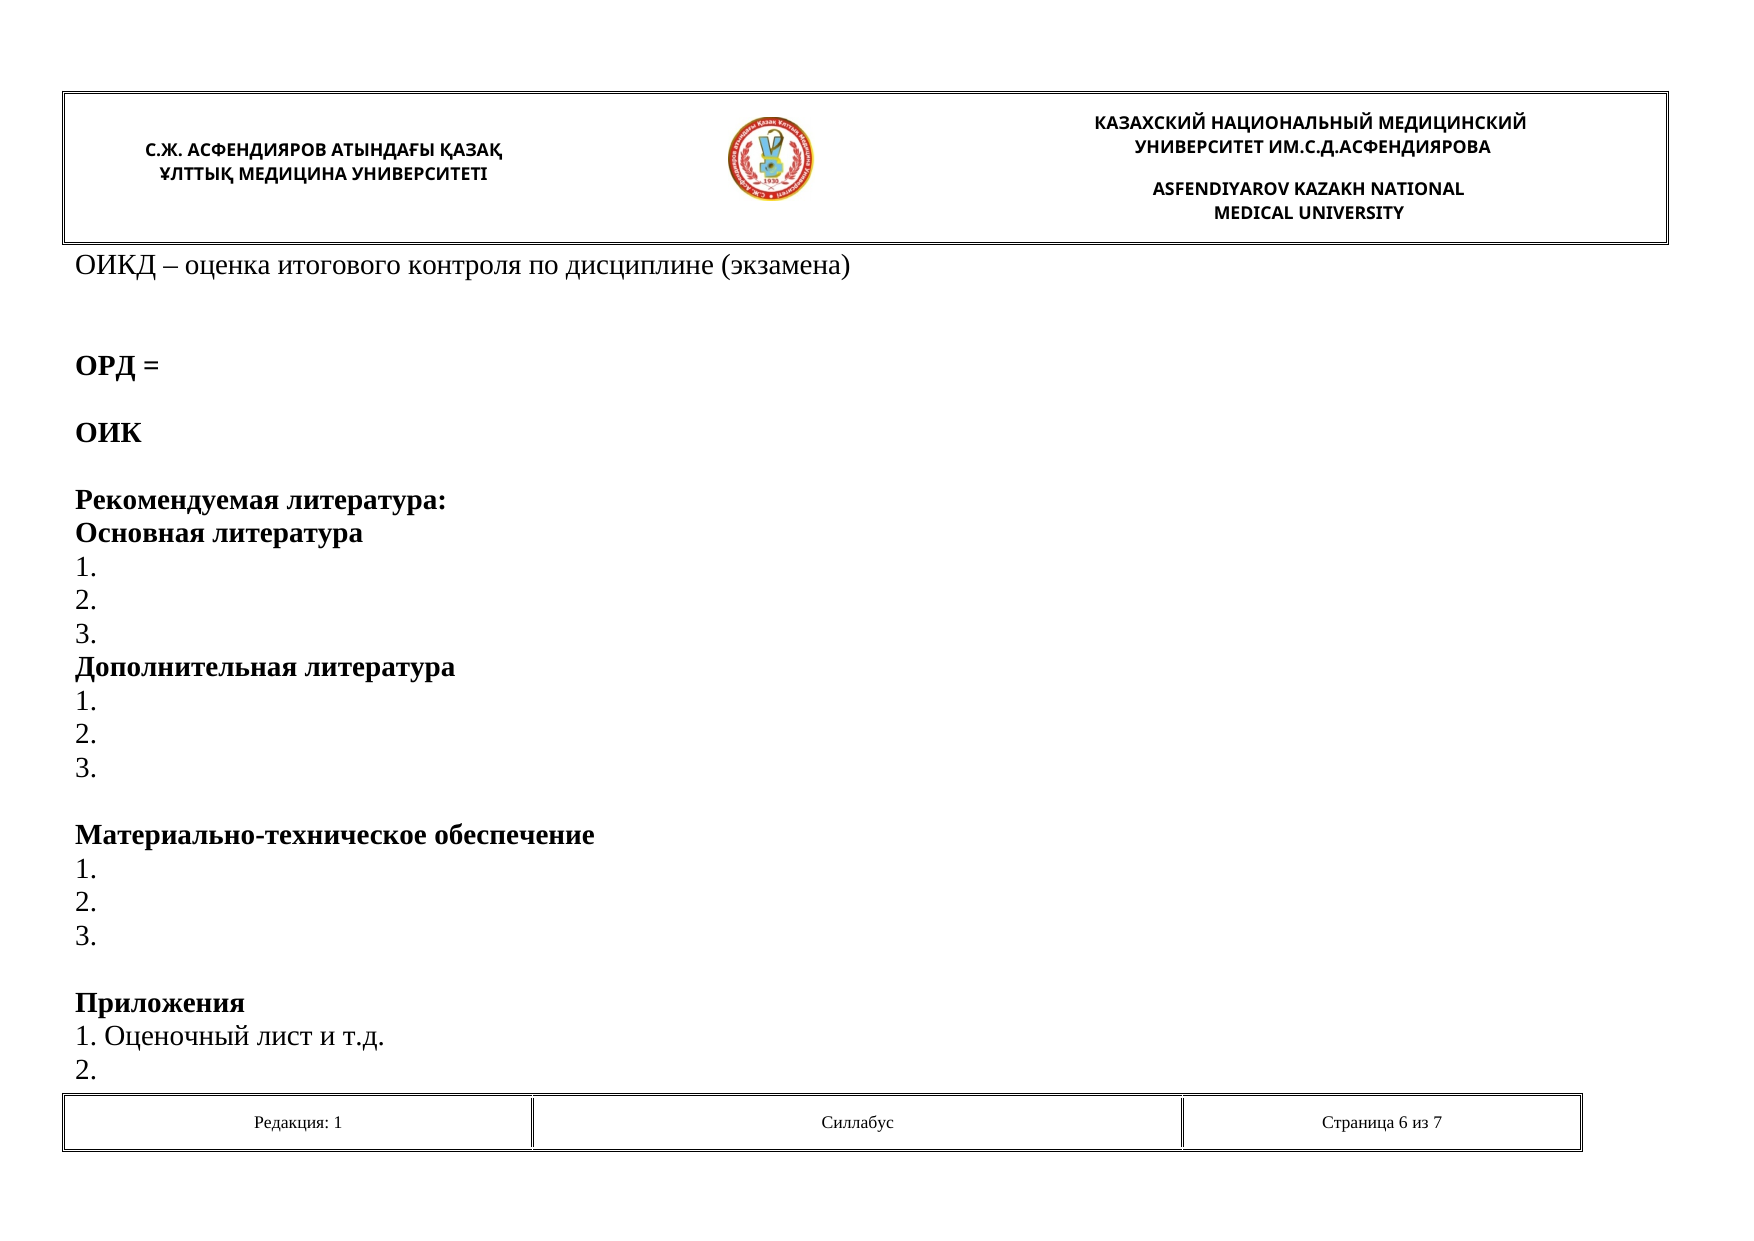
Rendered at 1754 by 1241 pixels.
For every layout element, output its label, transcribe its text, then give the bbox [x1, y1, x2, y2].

text Рекомендуемая литература: [75, 482, 1679, 515]
text ОИКД – оценка итогового контроля по дисциплине (экзамена) [75, 247, 1679, 281]
picture [728, 117, 815, 201]
text Основная литература [75, 515, 1679, 549]
text 1. [75, 851, 1679, 884]
text 2. [75, 582, 1679, 616]
text 2. [75, 717, 1679, 750]
text 2. [75, 884, 1679, 918]
text 3. [75, 918, 1679, 951]
text 1. [75, 549, 1679, 582]
text ОРД = [75, 348, 1679, 381]
text Материально-техническое обеспечение [75, 817, 1679, 851]
text ОИК [75, 415, 1679, 448]
text 3. [75, 750, 1679, 784]
text 3. [75, 616, 1679, 649]
text 2. [75, 1052, 1679, 1086]
text Дополнительная литература [75, 649, 1679, 683]
text Приложения [75, 985, 1679, 1018]
text 1. [75, 683, 1679, 717]
text 1. Оценочный лист и т.д. [75, 1018, 1679, 1052]
